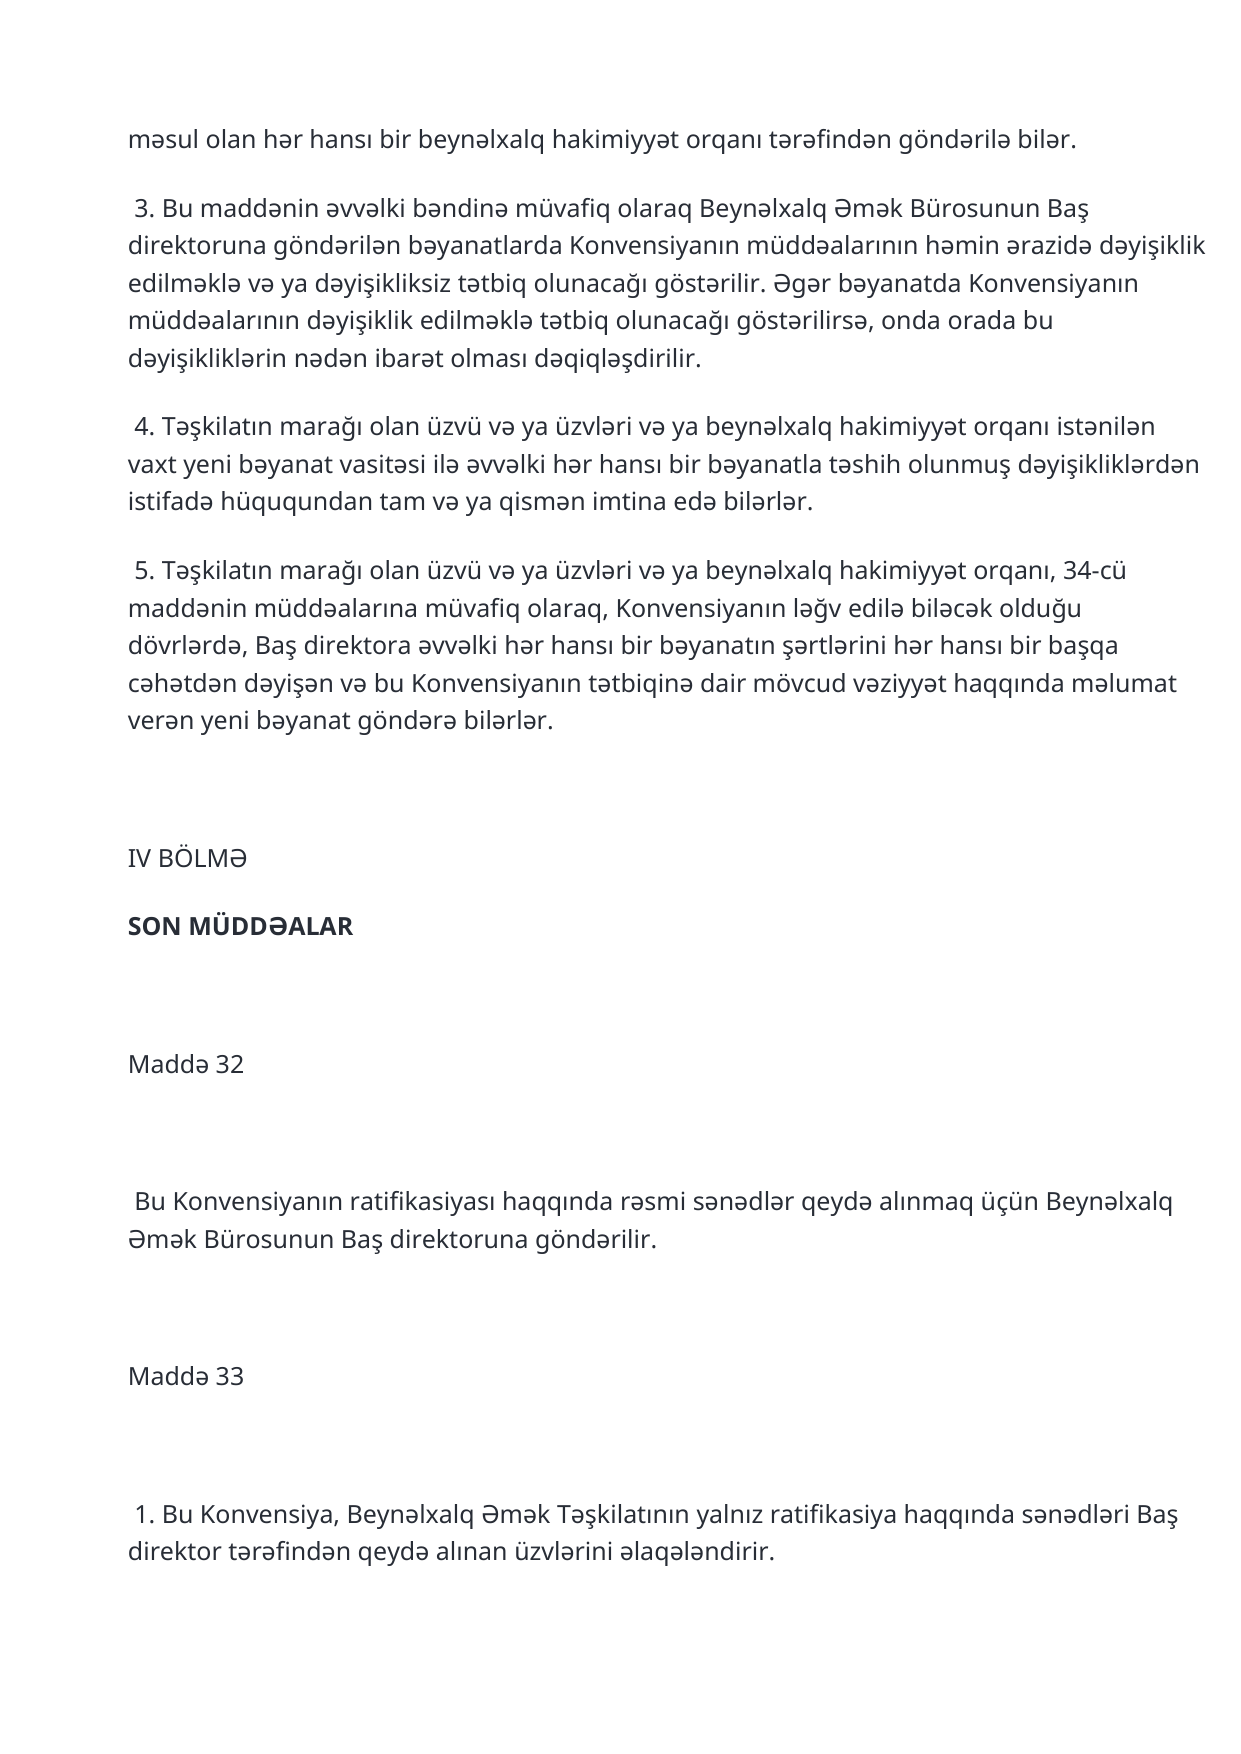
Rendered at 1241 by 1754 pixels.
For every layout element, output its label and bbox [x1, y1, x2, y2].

table_cell [98, 118, 1240, 1599]
